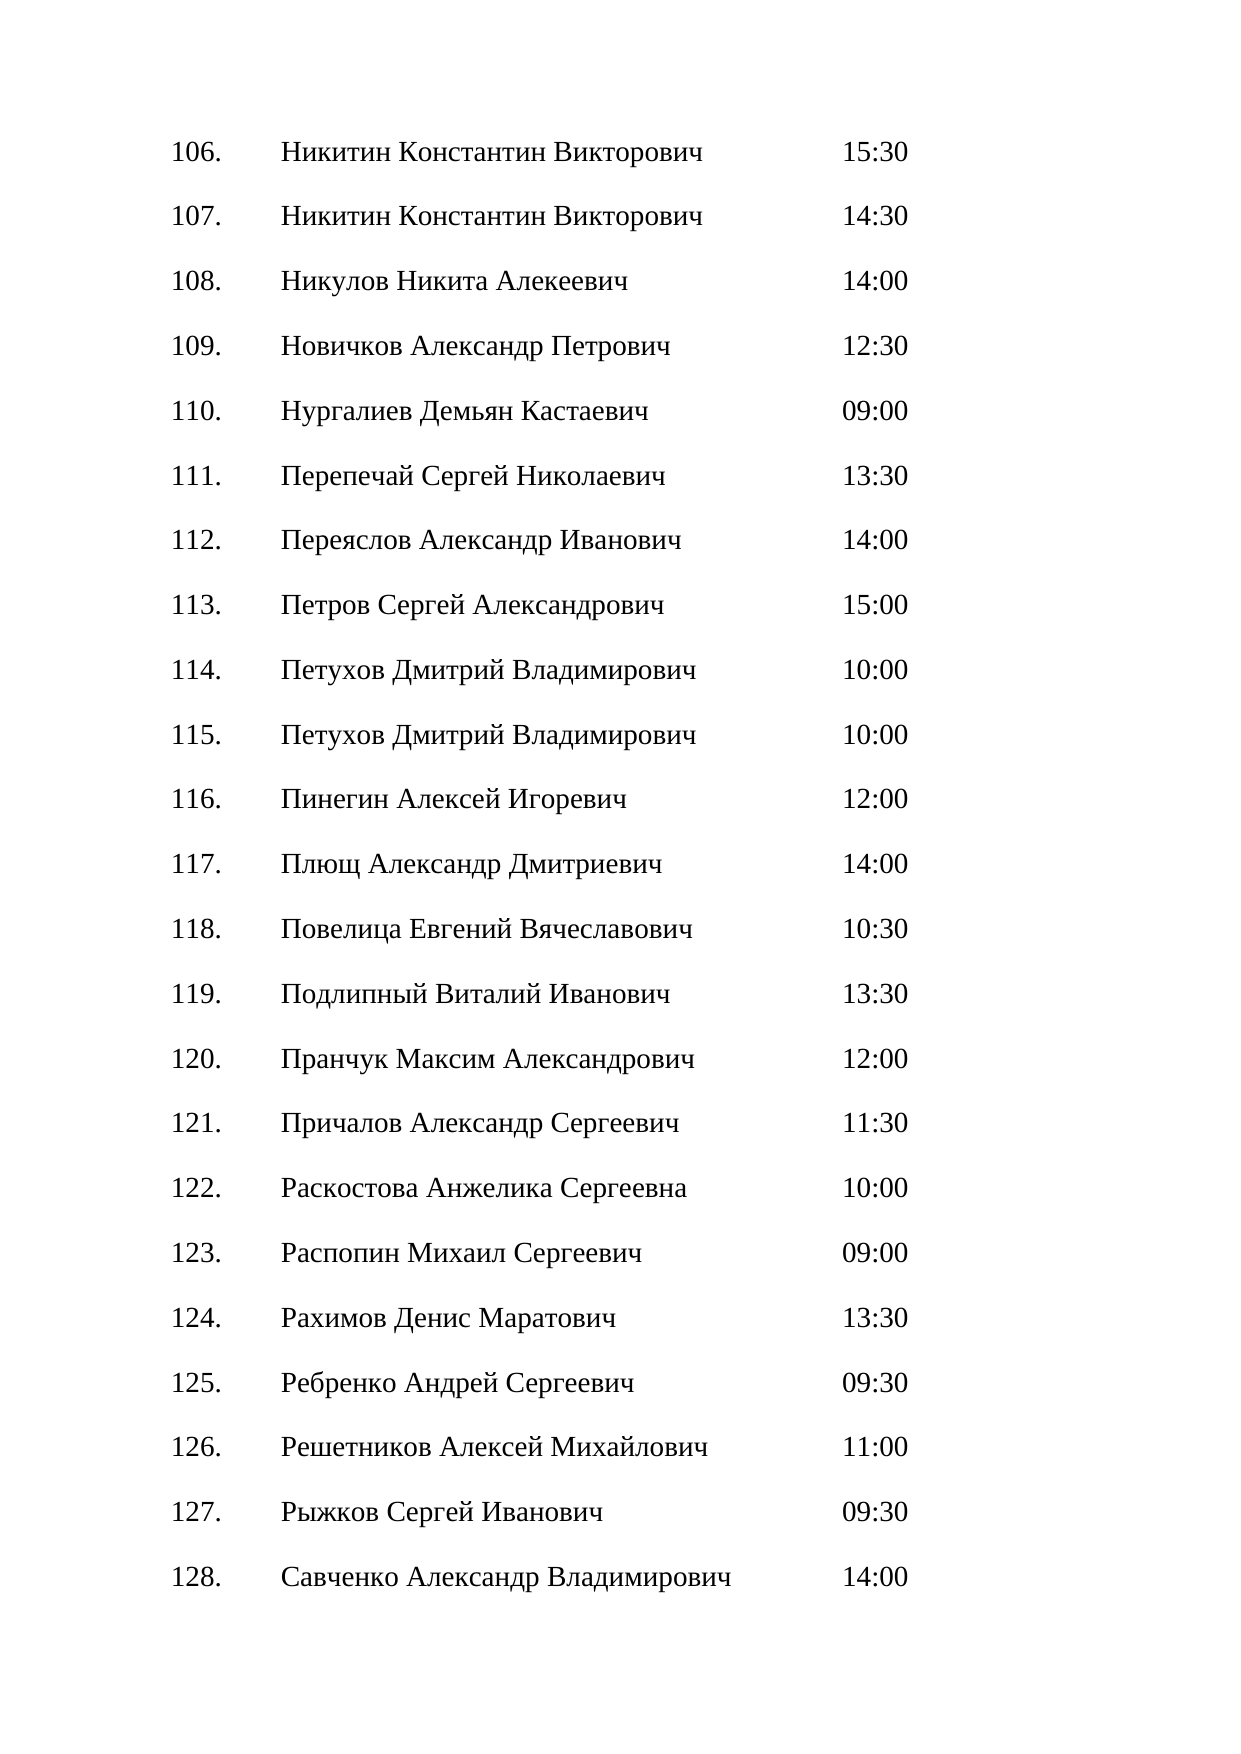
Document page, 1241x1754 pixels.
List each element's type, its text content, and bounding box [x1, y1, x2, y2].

table_cell 14:00 [826, 507, 1240, 572]
table_cell Повелица Евгений Вячеславович [118, 896, 826, 960]
table_cell 14:00 [826, 248, 1240, 312]
table_cell Перепечай Сергей Николаевич [118, 442, 826, 507]
table_cell 11:00 [826, 1414, 1240, 1479]
table_cell 15:30 [826, 118, 1240, 183]
table_cell 13:30 [826, 442, 1240, 507]
table_cell 09:00 [826, 1220, 1240, 1284]
table_cell Рыжков Сергей Иванович [118, 1479, 826, 1543]
table_cell Пранчук Максим Александрович [118, 1025, 826, 1090]
table_cell 09:30 [826, 1349, 1240, 1414]
table_cell Решетников Алексей Михайлович [118, 1414, 826, 1479]
table_cell 09:00 [826, 377, 1240, 442]
table_cell Причалов Александр Сергеевич [118, 1090, 826, 1155]
table_cell 10:00 [826, 636, 1240, 701]
table_cell 14:00 [826, 1544, 1240, 1608]
table_cell Никитин Константин Викторович [118, 183, 826, 248]
table_cell 13:30 [826, 1284, 1240, 1349]
table_cell Ребренко Андрей Сергеевич [118, 1349, 826, 1414]
table_cell Савченко Александр Владимирович [118, 1544, 826, 1608]
table_cell 10:00 [826, 1155, 1240, 1219]
table_cell Подлипный Виталий Иванович [118, 960, 826, 1025]
table_cell 10:00 [826, 701, 1240, 766]
table_cell Распопин Михаил Сергеевич [118, 1220, 826, 1284]
table_cell Плющ Александр Дмитриевич [118, 831, 826, 896]
table_cell Рахимов Денис Маратович [118, 1284, 826, 1349]
table_cell 14:30 [826, 183, 1240, 248]
table_cell Пинегин Алексей Игоревич [118, 766, 826, 831]
table_cell Раскостова Анжелика Сергеевна [118, 1155, 826, 1219]
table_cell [118, 118, 826, 183]
table_cell 10:30 [826, 896, 1240, 960]
table_cell Петухов Дмитрий Владимирович [118, 636, 826, 701]
table_cell 09:30 [826, 1479, 1240, 1543]
table_cell Переяслов Александр Иванович [118, 507, 826, 572]
table_cell 15:00 [826, 572, 1240, 636]
table_cell Петухов Дмитрий Владимирович [118, 701, 826, 766]
table_cell 11:30 [826, 1090, 1240, 1155]
table_cell 14:00 [826, 831, 1240, 896]
table_cell 12:30 [826, 313, 1240, 377]
table_cell 13:30 [826, 960, 1240, 1025]
table_cell Петров Сергей Александрович [118, 572, 826, 636]
table_cell 12:00 [826, 1025, 1240, 1090]
table_cell 12:00 [826, 766, 1240, 831]
table_cell Нургалиев Демьян Кастаевич [118, 377, 826, 442]
table_cell Никулов Никита Алекеевич [118, 248, 826, 312]
table_cell Новичков Александр Петрович [118, 313, 826, 377]
